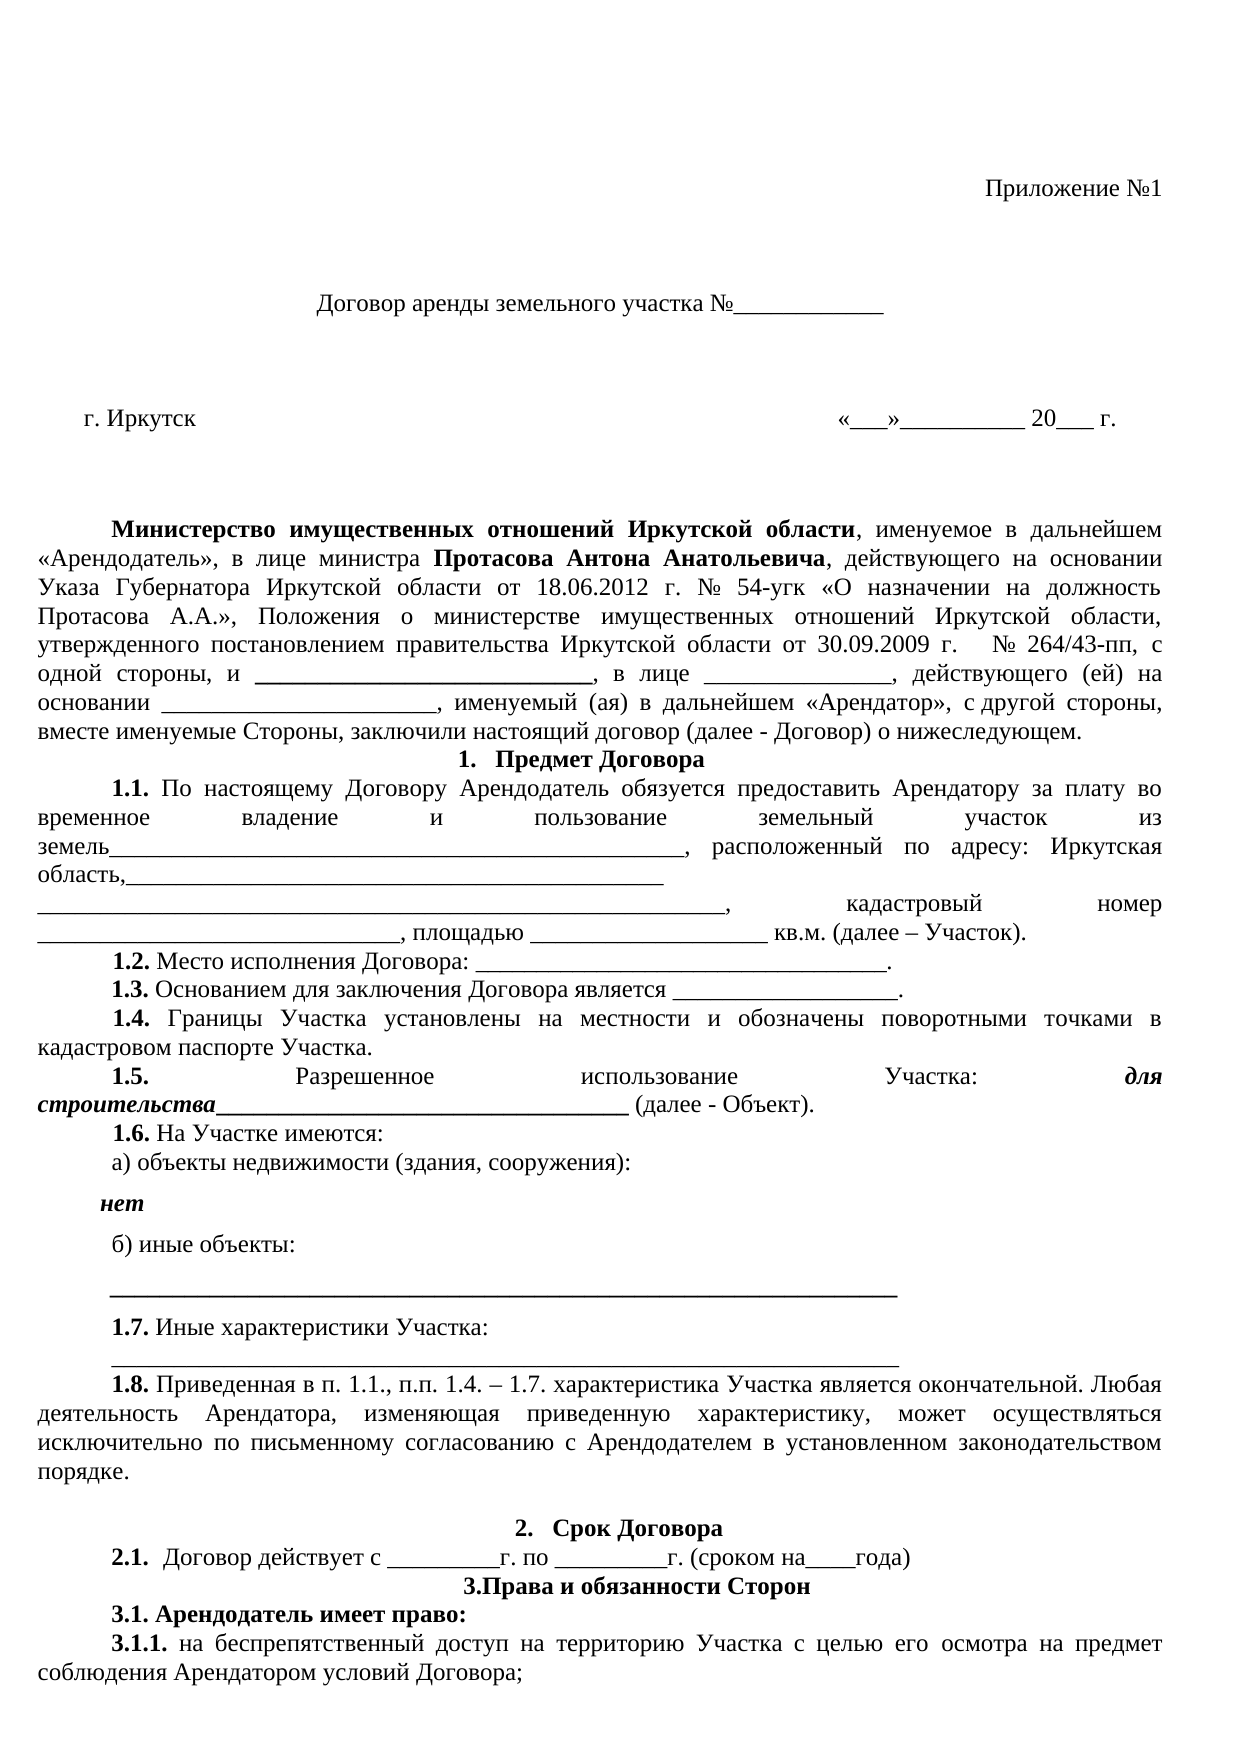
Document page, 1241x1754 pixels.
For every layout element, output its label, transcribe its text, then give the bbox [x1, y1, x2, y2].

text 1.7. Иные характеристики Участка: [37, 1312, 1162, 1341]
text 3.Права и обязанности Сторон [37, 1571, 1162, 1599]
list Договор действует с _________г. по _________г. (сроком на____года) [111, 1542, 1162, 1571]
text 1.5. Разрешенное использование Участка: для строительства_________________________________ (далее - Объект). [37, 1061, 1162, 1118]
text 1.4. Границы Участка установлены на местности и обозначены поворотными точками в кадастровом паспорте Участка. [37, 1003, 1162, 1061]
text 1.8. Приведенная в п. 1.1., п.п. 1.4. – 1.7. характеристика Участка является окончательной. Любая деятельность Арендатора, изменяющая приведенную характеристику, может осуществляться исключительно по письменному согласованию с Арендодателем в установленном законодательством порядке. [37, 1369, 1162, 1484]
text 3.1. Арендодатель имеет право: [37, 1599, 1162, 1628]
text 1.1. По настоящему Договору Арендодатель обязуется предоставить Арендатору за плату во временное владение и пользование земельный участок из земель______________________________________________, расположенный по адресу: Иркутская область,___________________________________________ _______________________________________________________, кадастровый номер _____________________________, площадью ___________________ кв.м. (далее – Участок). [37, 773, 1162, 946]
text г. Иркутск «___»__________ 20___ г. [37, 403, 1162, 432]
list Предмет Договора [0, 744, 1162, 773]
text нет [37, 1188, 1162, 1217]
text 1.3. Основанием для заключения Договора является __________________. [37, 974, 1162, 1003]
text б) иные объекты: [37, 1229, 1162, 1258]
list Срок Договора [75, 1513, 1162, 1542]
text _______________________________________________________________ [37, 1271, 1162, 1299]
title Договор аренды земельного участка №____________ [37, 288, 1162, 317]
text а) объекты недвижимости (здания, сооружения): [37, 1147, 1162, 1176]
text 1.2. Место исполнения Договора: __________________________________. [37, 946, 1162, 974]
text 1.6. На Участке имеются: [37, 1118, 1162, 1147]
title Министерство имущественных отношений Иркутской области, именуемое в дальнейшем «Арендодатель», в лице министра Протасова Антона Анатольевича, действующего на основании Указа Губернатора Иркутской области от 18.06.2012 г. № 54-угк «О назначении на должность Протасова А.А.», Положения о министерстве имущественных отношений Иркутской области, утвержденного постановлением правительства Иркутской области от 30.09.2009 г. № 264/43-пп, с одной стороны, и ___________________________, в лице _______________, действующего (ей) на основании ______________________, именуемый (ая) в дальнейшем «Арендатор», с другой стороны, вместе именуемые Стороны, заключили настоящий договор (далее - Договор) о нижеследующем. [37, 514, 1162, 744]
text 3.1.1. на беспрепятственный доступ на территорию Участка с целью его осмотра на предмет соблюдения Арендатором условий Договора; [37, 1628, 1162, 1686]
title Приложение №1 [37, 173, 1162, 202]
text _______________________________________________________________ [37, 1341, 1162, 1369]
